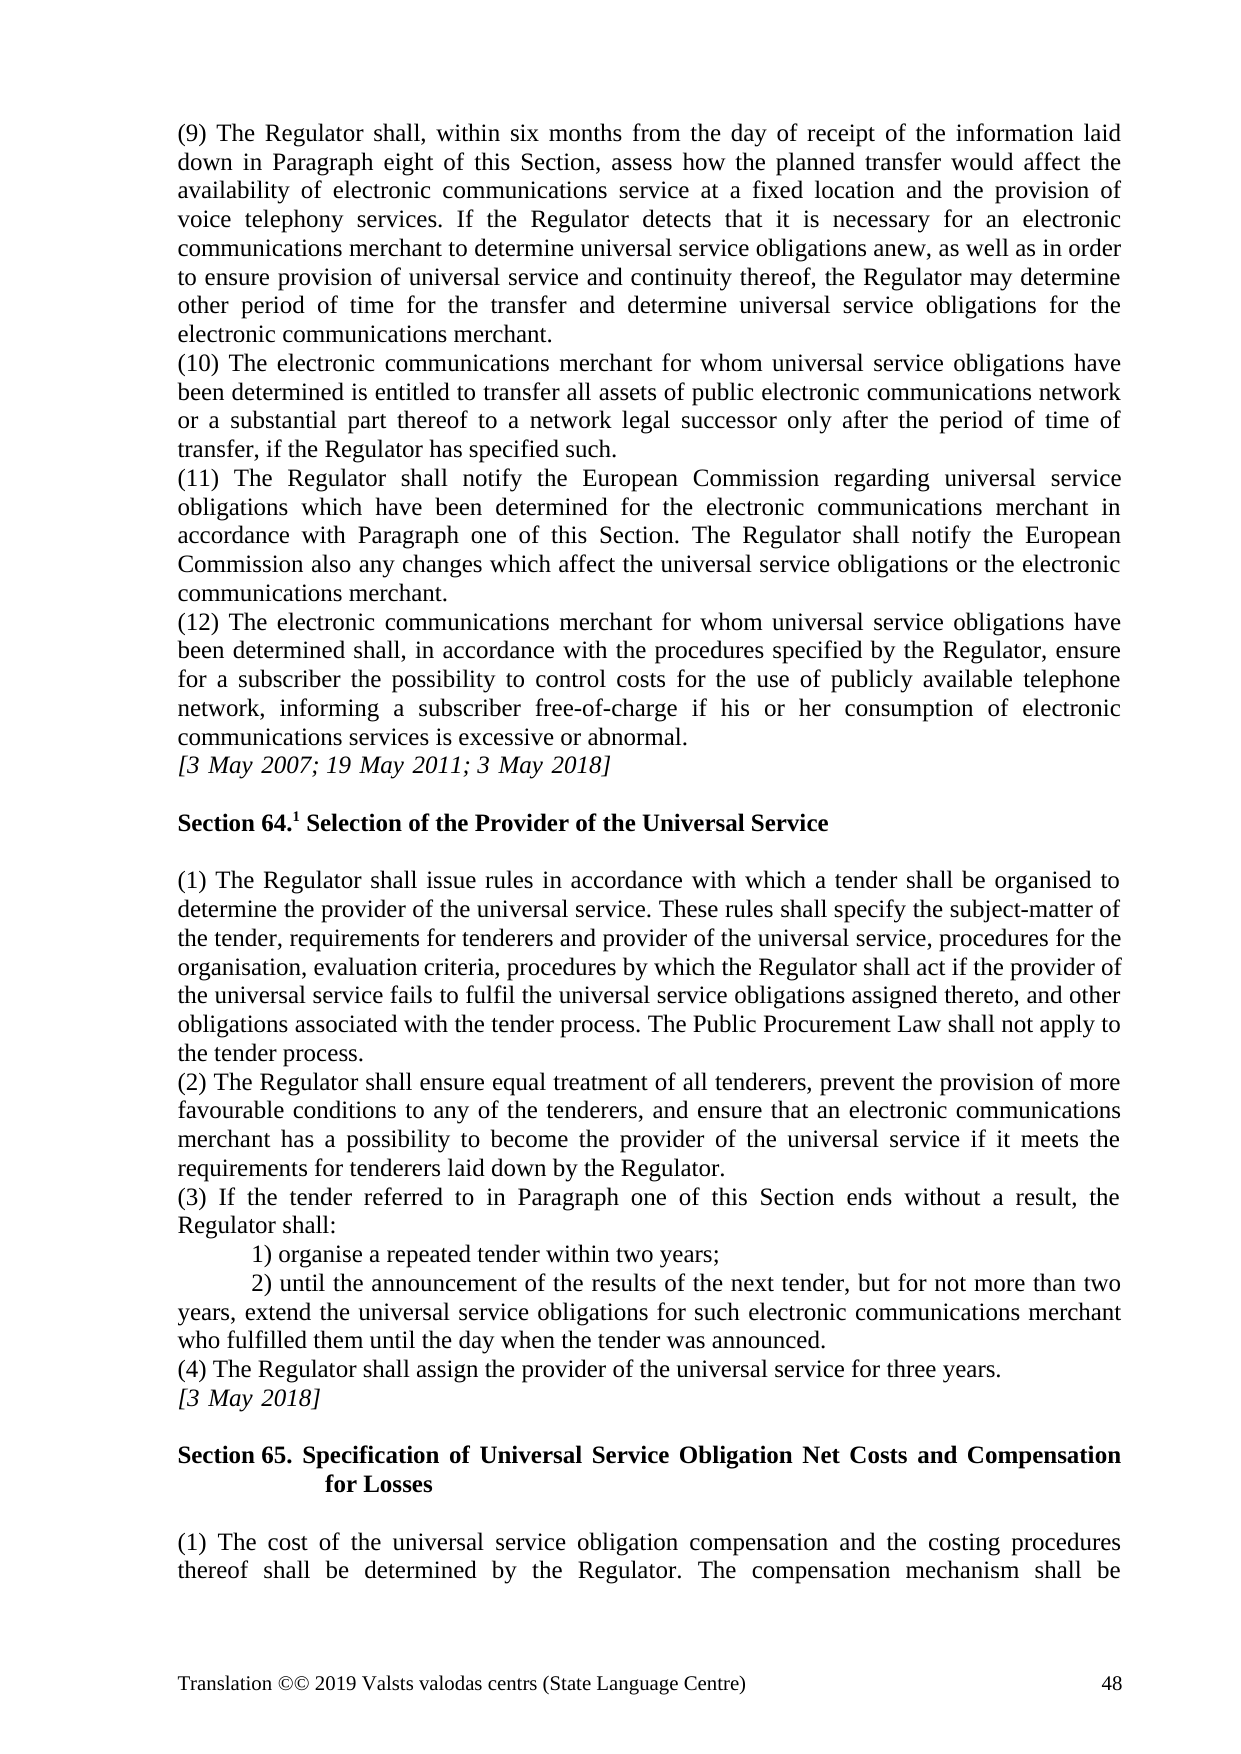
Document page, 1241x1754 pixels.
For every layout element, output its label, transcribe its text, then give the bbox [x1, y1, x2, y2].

text 1) organise a repeated tender within two years; [177, 1239, 1122, 1268]
text 2) until the announcement of the results of the next tender, but for not more than two years, extend the universal service obligations for such electronic communications merchant who fulfilled them until the day when the tender was announced. [177, 1268, 1122, 1354]
text (9) The Regulator shall, within six months from the day of receipt of the information laid down in Paragraph eight of this Section, assess how the planned transfer would affect the availability of electronic communications service at a fixed location and the provision of voice telephony services. If the Regulator detects that it is necessary for an electronic communications merchant to determine universal service obligations anew, as well as in order to ensure provision of universal service and continuity thereof, the Regulator may determine other period of time for the transfer and determine universal service obligations for the electronic communications merchant. [177, 118, 1122, 348]
text (2) The Regulator shall ensure equal treatment of all tenderers, prevent the provision of more favourable conditions to any of the tenderers, and ensure that an electronic communications merchant has a possibility to become the provider of the universal service if it meets the requirements for tenderers laid down by the Regulator. [177, 1067, 1122, 1182]
text [3 May 2007; 19 May 2011; 3 May 2018] [177, 751, 1122, 779]
text Section 65. Specification of Universal Service Obligation Net Costs and Compensation for Losses [177, 1441, 1122, 1498]
text (3) If the tender referred to in Paragraph one of this Section ends without a result, the Regulator shall: [177, 1182, 1122, 1239]
text (10) The electronic communications merchant for whom universal service obligations have been determined is entitled to transfer all assets of public electronic communications network or a substantial part thereof to a network legal successor only after the period of time of transfer, if the Regulator has specified such. [177, 348, 1122, 463]
text (12) The electronic communications merchant for whom universal service obligations have been determined shall, in accordance with the procedures specified by the Regulator, ensure for a subscriber the possibility to control costs for the use of publicly available telephone network, informing a subscriber free-of-charge if his or her consumption of electronic communications services is excessive or abnormal. [177, 607, 1122, 751]
text [3 May 2018] [177, 1383, 1122, 1412]
text Section 64.1 Selection of the Provider of the Universal Service [177, 808, 1122, 837]
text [177, 1527, 1122, 1584]
text (4) The Regulator shall assign the provider of the universal service for three years. [177, 1354, 1122, 1383]
text (11) The Regulator shall notify the European Commission regarding universal service obligations which have been determined for the electronic communications merchant in accordance with Paragraph one of this Section. The Regulator shall notify the European Commission also any changes which affect the universal service obligations or the electronic communications merchant. [177, 463, 1122, 607]
text (1) The Regulator shall issue rules in accordance with which a tender shall be organised to determine the provider of the universal service. These rules shall specify the subject-matter of the tender, requirements for tenderers and provider of the universal service, procedures for the organisation, evaluation criteria, procedures by which the Regulator shall act if the provider of the universal service fails to fulfil the universal service obligations assigned thereto, and other obligations associated with the tender process. The Public Procurement Law shall not apply to the tender process. [177, 866, 1122, 1067]
